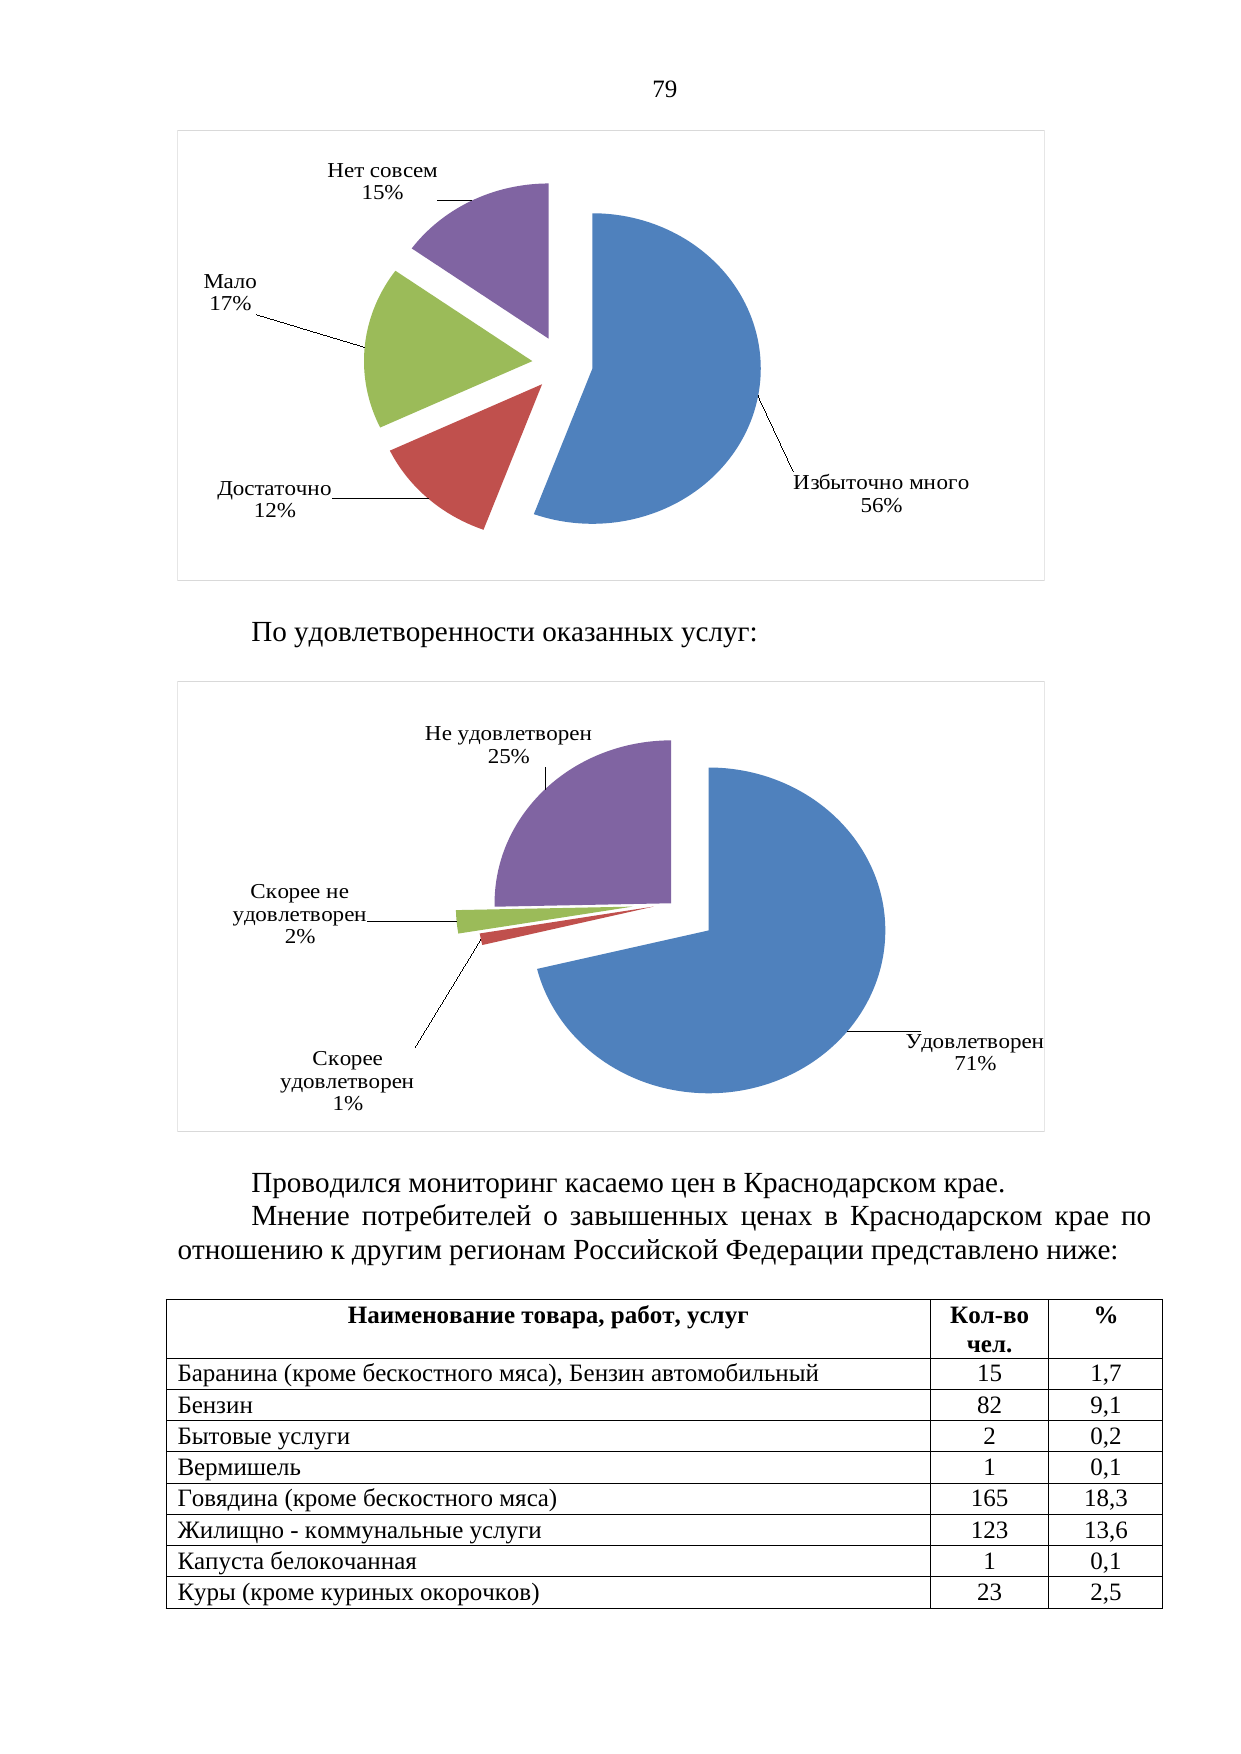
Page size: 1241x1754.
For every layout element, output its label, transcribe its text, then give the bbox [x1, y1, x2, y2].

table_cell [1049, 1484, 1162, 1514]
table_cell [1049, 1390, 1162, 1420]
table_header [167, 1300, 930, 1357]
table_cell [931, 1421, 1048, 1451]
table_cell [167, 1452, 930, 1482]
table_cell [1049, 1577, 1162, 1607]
text По удовлетворенности оказанных услуг: [177, 614, 1152, 648]
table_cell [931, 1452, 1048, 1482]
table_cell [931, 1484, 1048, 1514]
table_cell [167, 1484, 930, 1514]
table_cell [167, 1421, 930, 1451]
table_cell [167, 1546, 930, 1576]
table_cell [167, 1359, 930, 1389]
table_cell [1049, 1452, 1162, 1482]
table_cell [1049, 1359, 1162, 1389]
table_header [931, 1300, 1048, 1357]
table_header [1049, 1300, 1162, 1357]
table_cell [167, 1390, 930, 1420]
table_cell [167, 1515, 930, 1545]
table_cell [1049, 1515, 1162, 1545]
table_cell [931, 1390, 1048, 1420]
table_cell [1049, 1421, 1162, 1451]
text Мнение потребителей о завышенных ценах в Краснодарском крае по отношению к другим регионам Российской Федерации представлено ниже: [177, 1198, 1152, 1265]
text Проводился мониторинг касаемо цен в Краснодарском крае. [177, 1165, 1152, 1198]
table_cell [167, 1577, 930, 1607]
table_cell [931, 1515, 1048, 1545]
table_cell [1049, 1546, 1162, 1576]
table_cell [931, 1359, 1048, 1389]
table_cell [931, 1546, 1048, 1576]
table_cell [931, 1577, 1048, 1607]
